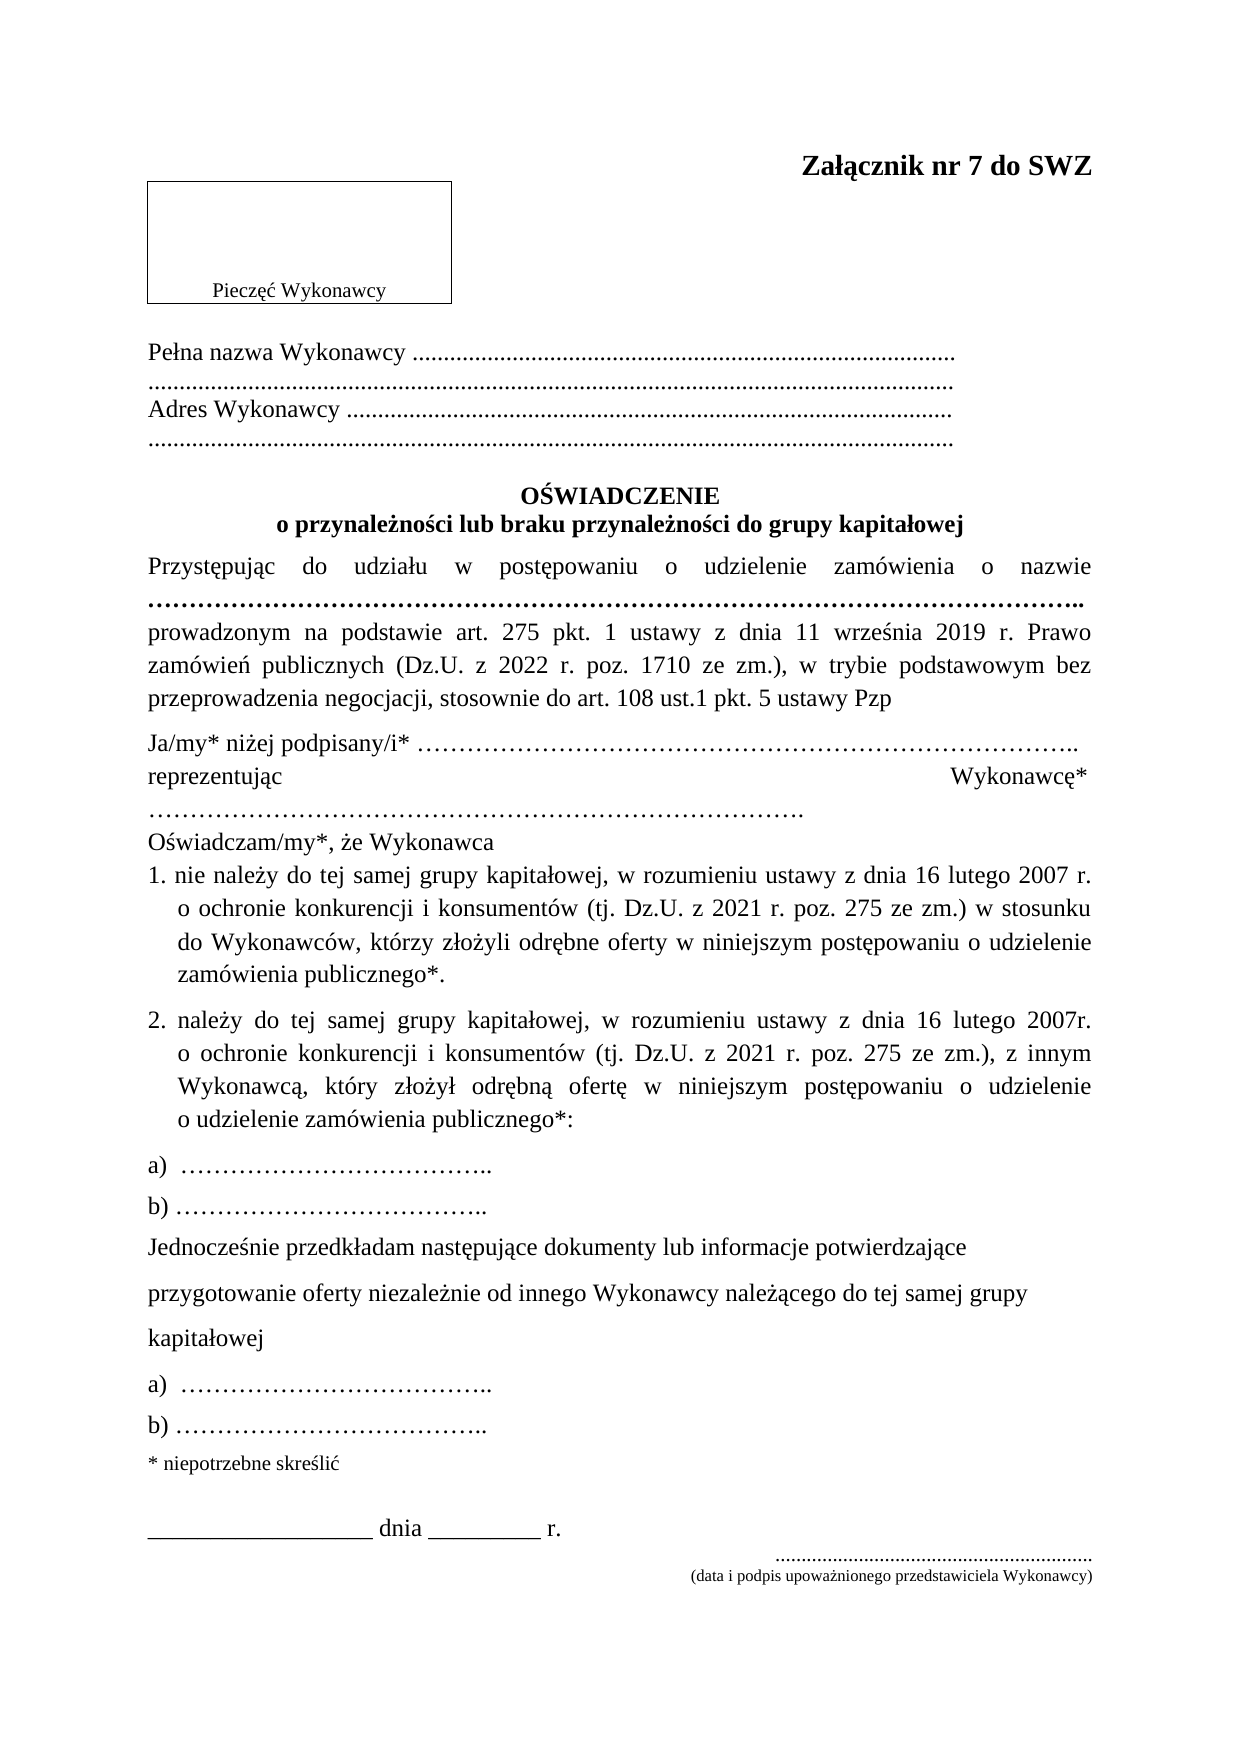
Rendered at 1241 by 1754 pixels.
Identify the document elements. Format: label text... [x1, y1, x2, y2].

text ................................................................................................................................. [148, 366, 1093, 394]
text Załącznik nr 7 do SWZ [148, 148, 1093, 181]
text przygotowanie oferty niezależnie od innego Wykonawcy należącego do tej samej grupy [148, 1278, 1093, 1306]
text reprezentując Wykonawcę* ……………………………………………………………………. [148, 761, 1088, 823]
text Jednocześnie przedkładam następujące dokumenty lub informacje potwierdzające [148, 1232, 1093, 1261]
text ................................................................................................................................. [148, 423, 1093, 452]
text * niepotrzebne skreślić [148, 1451, 1093, 1475]
text Przystępując do udziału w postępowaniu o udzielenie zamówienia o nazwie ………………………………………………………………………………………………….. prowadzonym na podstawie art. 275 pkt. 1 ustawy z dnia 11 września 2019 r. Prawo zamówień publicznych (Dz.U. z 2022 r. poz. 1710 ze zm.), w trybie podstawowym bez przeprowadzenia negocjacji, stosownie do art. 108 ust.1 pkt. 5 ustawy Pzp [148, 551, 1093, 712]
text 2. należy do tej samej grupy kapitałowej, w rozumieniu ustawy z dnia 16 lutego 2007r. o ochronie konkurencji i konsumentów (tj. Dz.U. z 2021 r. poz. 275 ze zm.), z innym Wykonawcą, który złożył odrębną ofertę w niniejszym postępowaniu o udzielenie o udzielenie zamówienia publicznego*: [148, 1005, 1093, 1133]
text (data i podpis upoważnionego przedstawiciela Wykonawcy) [148, 1566, 1093, 1585]
text a) ……………………………….. [148, 1150, 1093, 1178]
text b) ……………………………….. [148, 1410, 1093, 1439]
text Adres Wykonawcy ................................................................................................. [148, 394, 1093, 423]
text Ja/my* niżej podpisany/i* …………………………………………………………………….. [148, 728, 1088, 757]
text kapitałowej [148, 1323, 1093, 1352]
text 1. nie należy do tej samej grupy kapitałowej, w rozumieniu ustawy z dnia 16 lutego 2007 r. o ochronie konkurencji i konsumentów (tj. Dz.U. z 2021 r. poz. 275 ze zm.) w stosunku do Wykonawców, którzy złożyli odrębne oferty w niniejszym postępowaniu o udzielenie zamówienia publicznego*. [148, 861, 1093, 988]
text b) ……………………………….. [148, 1191, 1093, 1220]
text Pełna nazwa Wykonawcy ....................................................................................... [148, 337, 1093, 366]
text __________________ dnia _________ r. [148, 1513, 1093, 1542]
text OŚWIADCZENIE [148, 481, 1093, 509]
text a) ……………………………….. [148, 1369, 1093, 1397]
table_header Pieczęć Wykonawcy [148, 182, 451, 302]
text o przynależności lub braku przynależności do grupy kapitałowej [148, 509, 1093, 538]
text ............................................................. [148, 1542, 1093, 1566]
text Oświadczam/my*, że Wykonawca [148, 827, 1088, 856]
